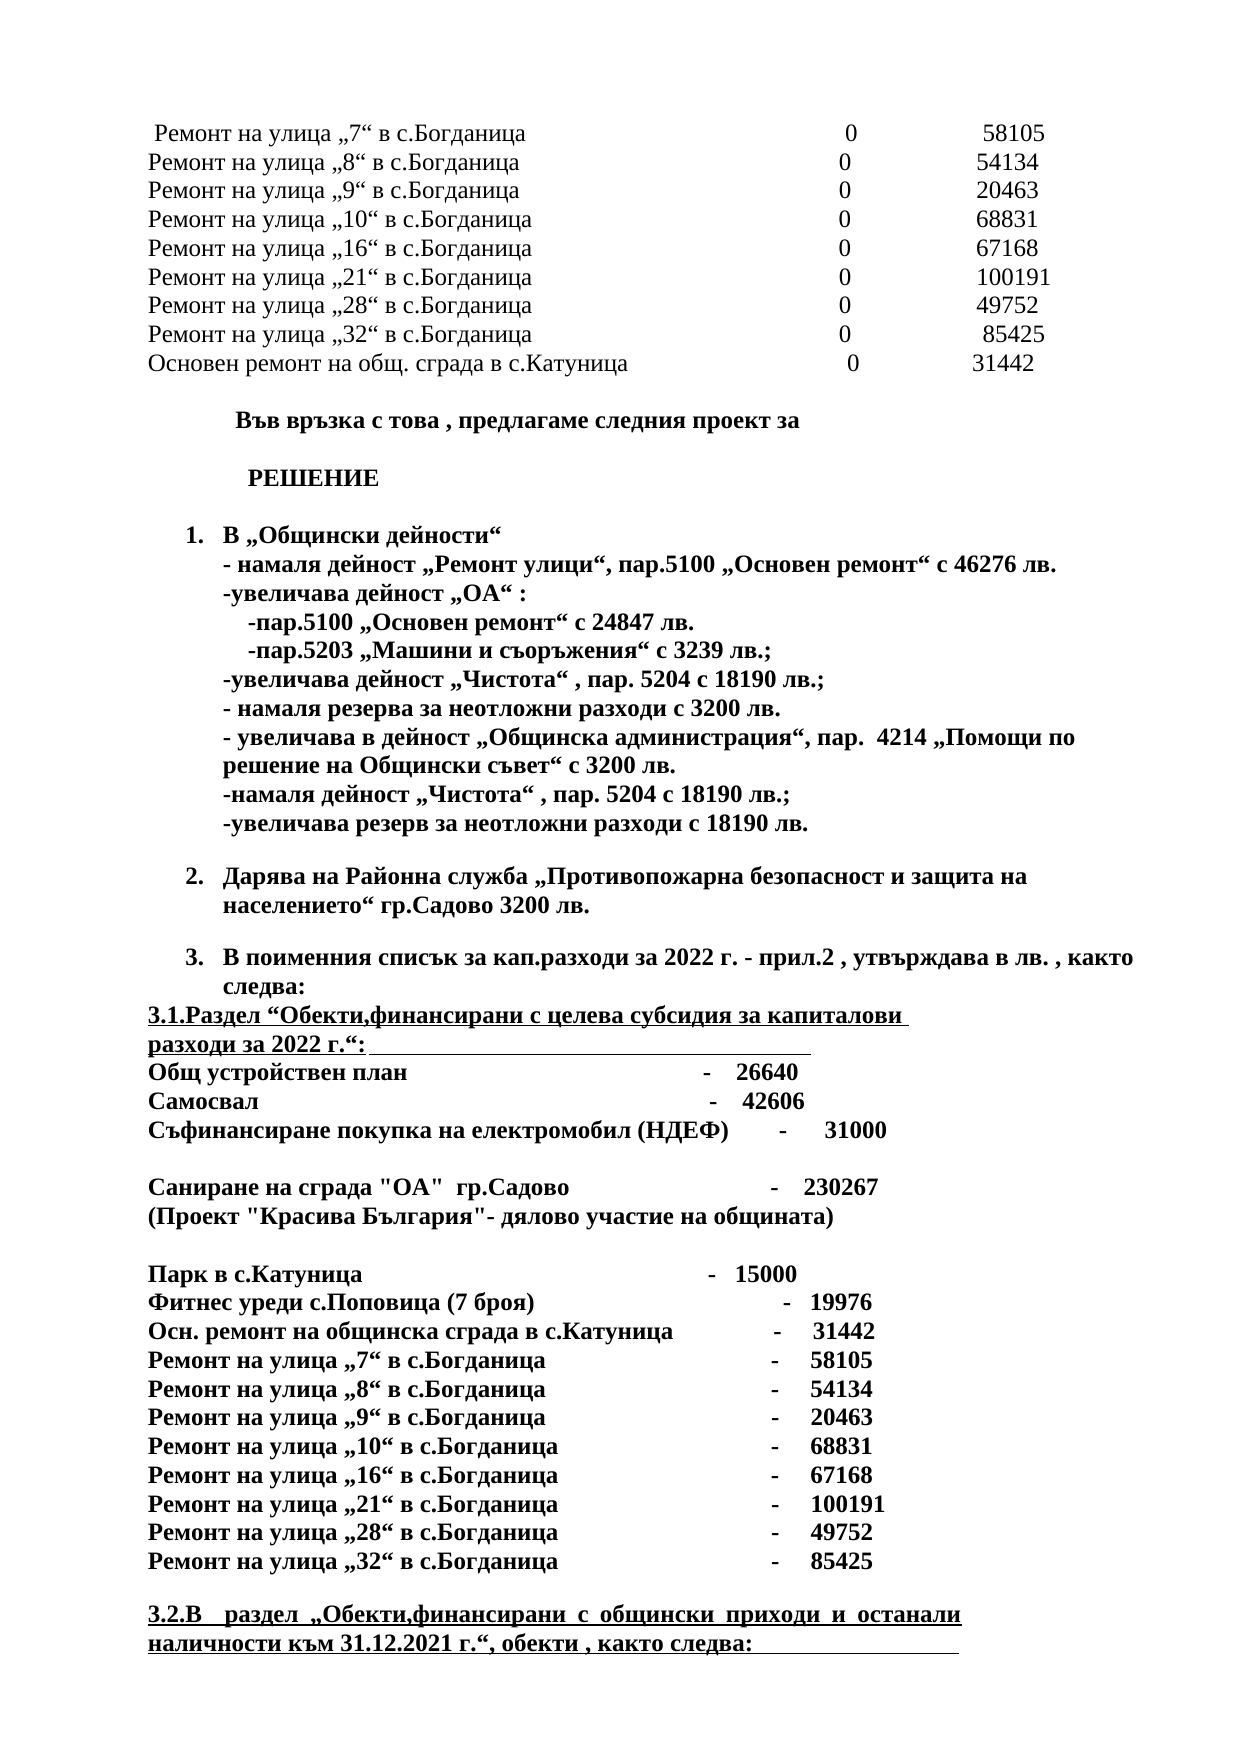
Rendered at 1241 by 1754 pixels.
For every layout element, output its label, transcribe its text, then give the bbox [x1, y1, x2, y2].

list В „Общински дейности“ [185, 521, 1137, 549]
text Ремонт на улица „16“ в с.Богданица 0 67168 [148, 233, 1137, 262]
table_header 3.1.Раздел “Обекти,финансирани с целева субсидия за капиталови разходи за 2022 г.“: Общ устройствен план - 26640 Самосвал - 42606 Съфинансиране покупка на електромобил (НДЕФ) - 31000 Саниране на сграда "ОА" гр.Садово - 230267 (Проект "Красива България"- дялово участие на общината) Парк в с.Катуница - 15000 Фитнес уреди с.Поповица (7 броя) - 19976 Осн. ремонт на общинска сграда в с.Катуница - 31442 Ремонт на улица „7“ в с.Богданица - 58105 Ремонт на улица „8“ в с.Богданица - 54134 Ремонт на улица „9“ в с.Богданица - 20463 Ремонт на улица „10“ в с.Богданица - 68831 Ремонт на улица „16“ в с.Богданица - 67168 Ремонт на улица „21“ в с.Богданица - 100191 Ремонт на улица „28“ в с.Богданица - 49752 Ремонт на улица „32“ в с.Богданица - 85425 [145, 1000, 965, 1599]
text Ремонт на улица „9“ в с.Богданица 0 20463 [148, 176, 1137, 204]
list - намаля резерва за неотложни разходи с 3200 лв. [223, 693, 1137, 722]
text Ремонт на улица „8“ в с.Богданица 0 54134 [148, 147, 1137, 176]
list -увеличава дейност „ОА“ : [223, 578, 1137, 607]
list -увеличава дейност „Чистота“ , пар. 5204 с 18190 лв.; [223, 664, 1137, 693]
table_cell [145, 1599, 965, 1657]
list -пар.5203 „Машини и съоръжения“ с 3239 лв.; [223, 636, 1137, 664]
text Ремонт на улица „7“ в с.Богданица 0 58105 [148, 118, 1137, 147]
text Във връзка с това , предлагаме следния проект за [148, 406, 1137, 434]
text Ремонт на улица „10“ в с.Богданица 0 68831 [148, 204, 1137, 233]
list -пар.5100 „Основен ремонт“ с 24847 лв. [223, 607, 1137, 636]
list В поименния списък за кап.разходи за 2022 г. - прил.2 , утвърждава в лв. , както следва: [185, 942, 1137, 1000]
list - увеличава в дейност „Общинска администрация“, пар. 4214 „Помощи по решение на Общински съвет“ с 3200 лв. [223, 722, 1137, 779]
text Ремонт на улица „28“ в с.Богданица 0 49752 [148, 291, 1137, 319]
text Ремонт на улица „32“ в с.Богданица 0 85425 Основен ремонт на общ. сграда в с.Катуница 0 31442 [148, 319, 1137, 377]
list Дарява на Районна служба „Противопожарна безопасност и защита на населението“ гр.Садово 3200 лв. [185, 861, 1137, 918]
text РЕШЕНИЕ [148, 463, 1137, 492]
list - намаля дейност „Ремонт улици“, пар.5100 „Основен ремонт“ с 46276 лв. [223, 549, 1137, 578]
list -увеличава резерв за неотложни разходи с 18190 лв. [223, 808, 1137, 837]
text Ремонт на улица „21“ в с.Богданица 0 100191 [148, 262, 1137, 291]
list -намаля дейност „Чистота“ , пар. 5204 с 18190 лв.; [223, 779, 1137, 808]
